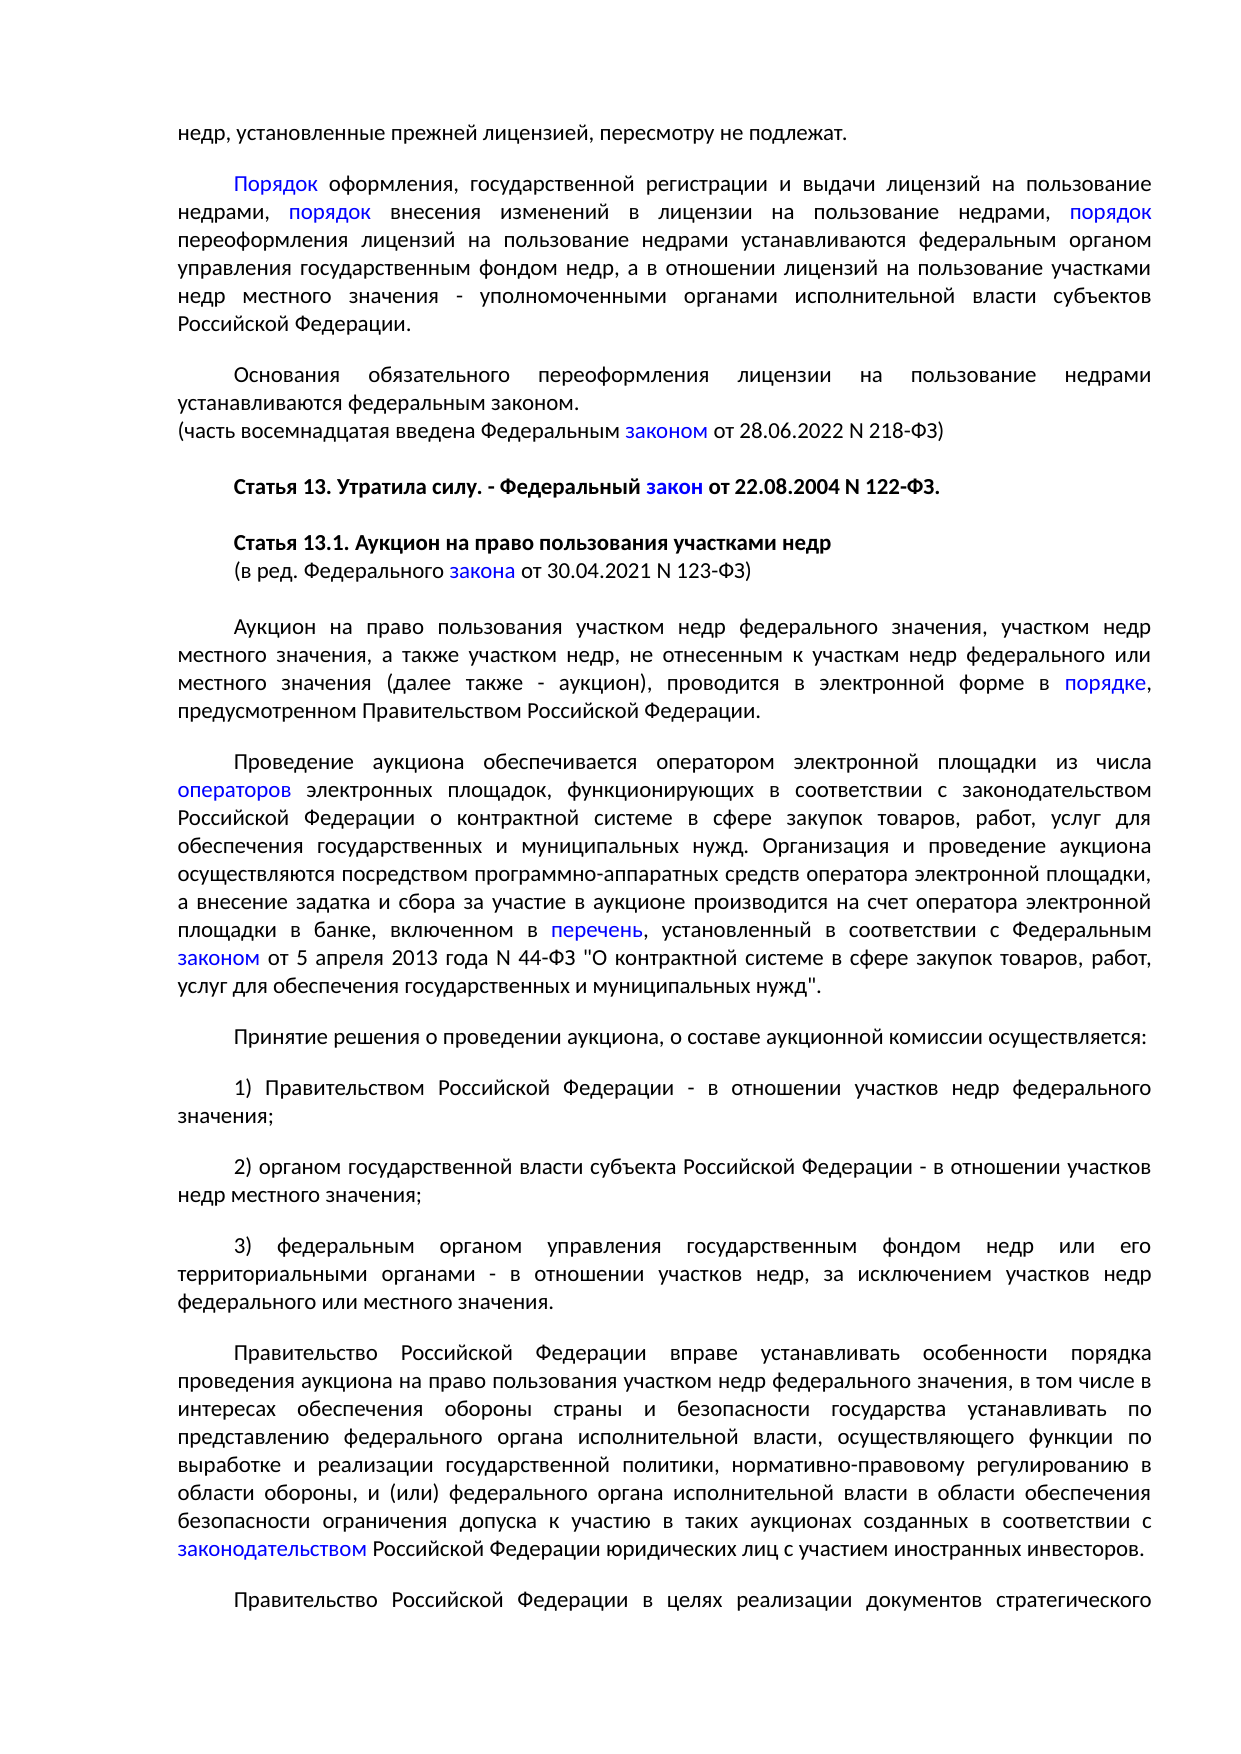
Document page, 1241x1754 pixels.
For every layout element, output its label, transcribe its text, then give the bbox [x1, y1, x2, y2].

text Порядок оформления, государственной регистрации и выдачи лицензий на пользование недрами, порядок внесения изменений в лицензии на пользование недрами, порядок переоформления лицензий на пользование недрами устанавливаются федеральным органом управления государственным фондом недр, а в отношении лицензий на пользование участками недр местного значения - уполномоченными органами исполнительной власти субъектов Российской Федерации. [177, 169, 1152, 337]
text (часть восемнадцатая введена Федеральным законом от 28.06.2022 N 218-ФЗ) [177, 416, 1152, 444]
text 3) федеральным органом управления государственным фондом недр или его территориальными органами - в отношении участков недр, за исключением участков недр федерального или местного значения. [177, 1231, 1152, 1315]
text Правительство Российской Федерации вправе устанавливать особенности порядка проведения аукциона на право пользования участком недр федерального значения, в том числе в интересах обеспечения обороны страны и безопасности государства устанавливать по представлению федерального органа исполнительной власти, осуществляющего функции по выработке и реализации государственной политики, нормативно-правовому регулированию в области обороны, и (или) федерального органа исполнительной власти в области обеспечения безопасности ограничения допуска к участию в таких аукционах созданных в соответствии с законодательством Российской Федерации юридических лиц с участием иностранных инвесторов. [177, 1338, 1152, 1562]
text Основания обязательного переоформления лицензии на пользование недрами устанавливаются федеральным законом. [177, 360, 1152, 416]
title Статья 13. Утратила силу. - Федеральный закон от 22.08.2004 N 122-ФЗ. [177, 472, 1152, 500]
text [177, 118, 1152, 146]
title Статья 13.1. Аукцион на право пользования участками недр [177, 528, 1152, 556]
text Аукцион на право пользования участком недр федерального значения, участком недр местного значения, а также участком недр, не отнесенным к участкам недр федерального или местного значения (далее также - аукцион), проводится в электронной форме в порядке, предусмотренном Правительством Российской Федерации. [177, 612, 1152, 724]
text Проведение аукциона обеспечивается оператором электронной площадки из числа операторов электронных площадок, функционирующих в соответствии с законодательством Российской Федерации о контрактной системе в сфере закупок товаров, работ, услуг для обеспечения государственных и муниципальных нужд. Организация и проведение аукциона осуществляются посредством программно-аппаратных средств оператора электронной площадки, а внесение задатка и сбора за участие в аукционе производится на счет оператора электронной площадки в банке, включенном в перечень, установленный в соответствии с Федеральным законом от 5 апреля 2013 года N 44-ФЗ "О контрактной системе в сфере закупок товаров, работ, услуг для обеспечения государственных и муниципальных нужд". [177, 747, 1152, 999]
text 1) Правительством Российской Федерации - в отношении участков недр федерального значения; [177, 1073, 1152, 1129]
text Принятие решения о проведении аукциона, о составе аукционной комиссии осуществляется: [177, 1022, 1152, 1050]
text 2) органом государственной власти субъекта Российской Федерации - в отношении участков недр местного значения; [177, 1152, 1152, 1208]
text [177, 1585, 1152, 1613]
text (в ред. Федерального закона от 30.04.2021 N 123-ФЗ) [177, 556, 1152, 584]
